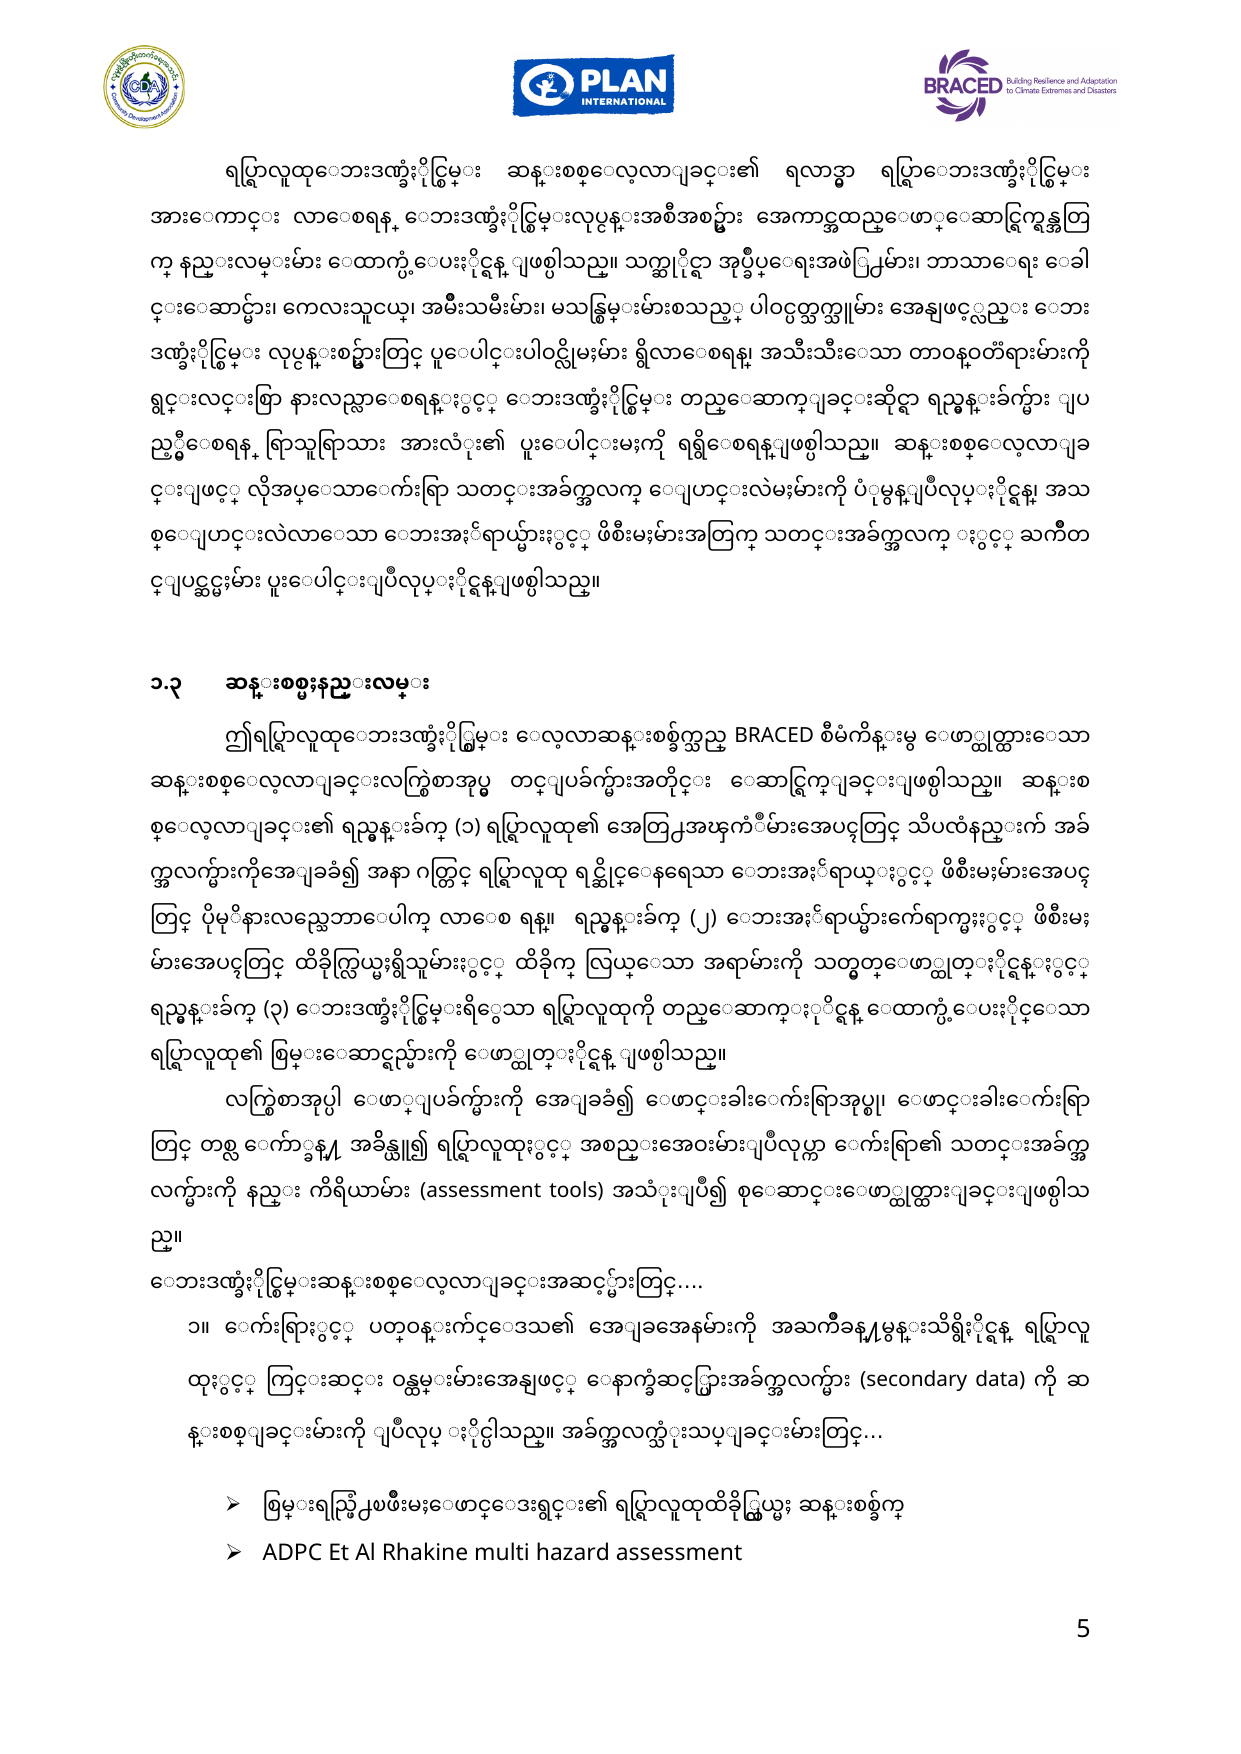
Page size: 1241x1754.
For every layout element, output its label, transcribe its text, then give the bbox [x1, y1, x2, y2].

picture [509, 52, 678, 120]
text လက္စြဲစာအုပ္ပါ ေဖာ္ျပခ်က္မ်ားကို အေျခခံ၍ ေဖာင္းခါးေက်းရြာအုပ္စု၊ ေဖာင္းခါးေက်းရြာတြင္ တစ္လ ေက်ာ္ခန္႔ အခ်ိန္ယူ၍ ရပ္ရြာလူထုႏွင့္ အစည္းအေဝးမ်ားျပဳလုပ္ကာ ေက်းရြာ၏ သတင္းအခ်က္အလက္မ်ားကို နည္း ကိရိယာမ်ား (assessment tools) အသံုးျပဳ၍ စုေဆာင္းေဖာ္ထုတ္ထားျခင္းျဖစ္ပါသည္။ [150, 1078, 1090, 1261]
list စြမ္းရည္ဖြံ႕ၿဖိဳးမႈေဖာင္ေဒးရွင္း၏ ရပ္ရြာလူထုထိခို္က္လြယ္မႈ ဆန္းစစ္ခ်က္ [225, 1484, 1090, 1529]
text ဤရပ္ရြာလူထုေဘးဒဏ္ခံႏို္င္စြမ္း ေလ့လာဆန္းစစ္ခ်က္သည္ BRACED စီမံကိန္းမွ ေဖာ္ထုတ္ထားေသာ ဆန္းစစ္ေလ့လာျခင္းလက္စြဲစာအုပ္မွ တင္ျပခ်က္မ်ားအတိုင္း ေဆာင္ရြက္ျခင္းျဖစ္ပါသည္။ ဆန္းစစ္ေလ့လာျခင္း၏ ရည္မွန္းခ်က္ (၁) ရပ္ရြာလူထု၏ အေတြ႕အၾကံဳမ်ားအေပၚတြင္ သိပၸံနည္းက် အခ်က္အလက္မ်ားကိုအေျခခံ၍ အနာ ဂတ္တြင္ ရပ္ရြာလူထု ရင္ဆိုင္ေနရေသာ ေဘးအႏၲရာယ္ႏွင့္ ဖိစီးမႈမ်ားအေပၚတြင္ ပိုမုိနားလည္သေဘာေပါက္ လာေစ ရန္။ ရည္မွန္းခ်က္ (၂) ေဘးအႏၲရာယ္မ်ားက်ေရာက္မႈႏွင့္ ဖိစီးမႈမ်ားအေပၚတြင္ ထိခိုက္လြယ္မႈရွိသူမ်ားႏွင့္ ထိခိုက္ လြယ္ေသာ အရာမ်ားကို သတ္မွတ္ေဖာ္ထုတ္ႏိုင္ရန္ႏွင့္ ရည္မွန္းခ်က္ (၃) ေဘးဒဏ္ခံႏိုင္စြမ္းရိွေသာ ရပ္ရြာလူထုကို တည္ေဆာက္ႏုိင္ရန္ ေထာက္ပံ့ေပးႏိုင္ေသာ ရပ္ရြာလူထု၏ စြမ္းေဆာင္ရည္မ်ားကို ေဖာ္ထုတ္ႏိုင္ရန္ ျဖစ္ပါသည္။ [150, 714, 1090, 1078]
picture [920, 45, 1122, 125]
text ၁.၃ ဆန္းစစ္မႈနည္းလမ္း [150, 662, 1090, 708]
text ၁။ ေက်းရြာႏွင့္ ပတ္ဝန္းက်င္ေဒသ၏ အေျခအေနမ်ားကို အႀကိဳခန္႔မွန္းသိရွိႏိုင္ရန္ ရပ္ရြာလူထုႏွင့္ ကြင္းဆင္း ဝန္ထမ္းမ်ားအေနျဖင့္ ေနာက္ခံဆင့္ပြားအခ်က္အလက္မ်ား (secondary data) ကို ဆန္းစစ္ျခင္းမ်ားကို ျပဳလုပ္ ႏိုင္ပါသည္။ အခ်က္အလက္သံုးသပ္ျခင္းမ်ားတြင္… [187, 1306, 1090, 1456]
text ရပ္ရြာလူထုေဘးဒဏ္ခံႏိုင္စြမ္း ဆန္းစစ္ေလ့လာျခင္း၏ ရလာဒ္မွာ ရပ္ရြာေဘးဒဏ္ခံႏိုင္စြမ္း အားေကာင္း လာေစရန္ ေဘးဒဏ္ခံႏိုင္စြမ္းလုပ္ငန္းအစီအစဥ္မ်ား အေကာင္အထည္ေဖာ္ေဆာင္ရြက္ရန္အတြက္ နည္းလမ္းမ်ား ေထာက္ပံ့ေပးႏိုင္ရန္ ျဖစ္ပါသည္။ သက္ဆုိုင္ရာ အုပ္ခ်ဳပ္ေရးအဖဲြ႕မ်ား၊ ဘာသာေရး ေခါင္းေဆာင္မ်ား၊ ကေလးသူငယ္၊ အမ်ိဳးသမီးမ်ား၊ မသန္စြမ္းမ်ားစသည့္ ပါဝင္ပတ္သက္သူမ်ား အေနျဖင့္လည္း ေဘးဒဏ္ခံႏိုင္စြမ္း လုပ္ငန္းစဥ္မ်ားတြင္ ပူေပါင္းပါဝင္လိုမႈမ်ား ရွိလာေစရန္၊ အသီးသီးေသာ တာဝန္ဝတၱရားမ်ားကို ရွင္းလင္းစြာ နားလည္လာေစရန္ႏွင့္ ေဘးဒဏ္ခံႏိုင္စြမ္း တည္ေဆာက္ျခင္းဆိုင္ရာ ရည္မွန္းခ်က္မ်ား ျပည့္မွီေစရန္ ရြာသူရြာသား အားလံုး၏ ပူးေပါင္းမႈကို ရရွိေစရန္ျဖစ္ပါသည္။ ဆန္းစစ္ေလ့လာျခင္းျဖင့္ လိုအပ္ေသာေက်းရြာ သတင္းအခ်က္အလက္ ေျပာင္းလဲမႈမ်ားကို ပံုမွန္ျပဳလုပ္ႏိုင္ရန္၊ အသစ္ေျပာင္းလဲလာေသာ ေဘးအႏၲရာယ္မ်ားႏွင့္ ဖိစီးမႈမ်ားအတြက္ သတင္းအခ်က္အလက္ ႏွင့္ ႀကိဳတင္ျပင္ဆင္မႈမ်ား ပူးေပါင္းျပဳလုပ္ႏိုင္ရန္ျဖစ္ပါသည္။ [150, 150, 1090, 605]
picture [103, 45, 185, 129]
text ေဘးဒဏ္ခံႏိုင္စြမ္းဆန္းစစ္ေလ့လာျခင္းအဆင့္မ်ားတြင္…. [150, 1261, 1090, 1306]
list ADPC Et Al Rhakine multi hazard assessment [225, 1536, 1090, 1567]
